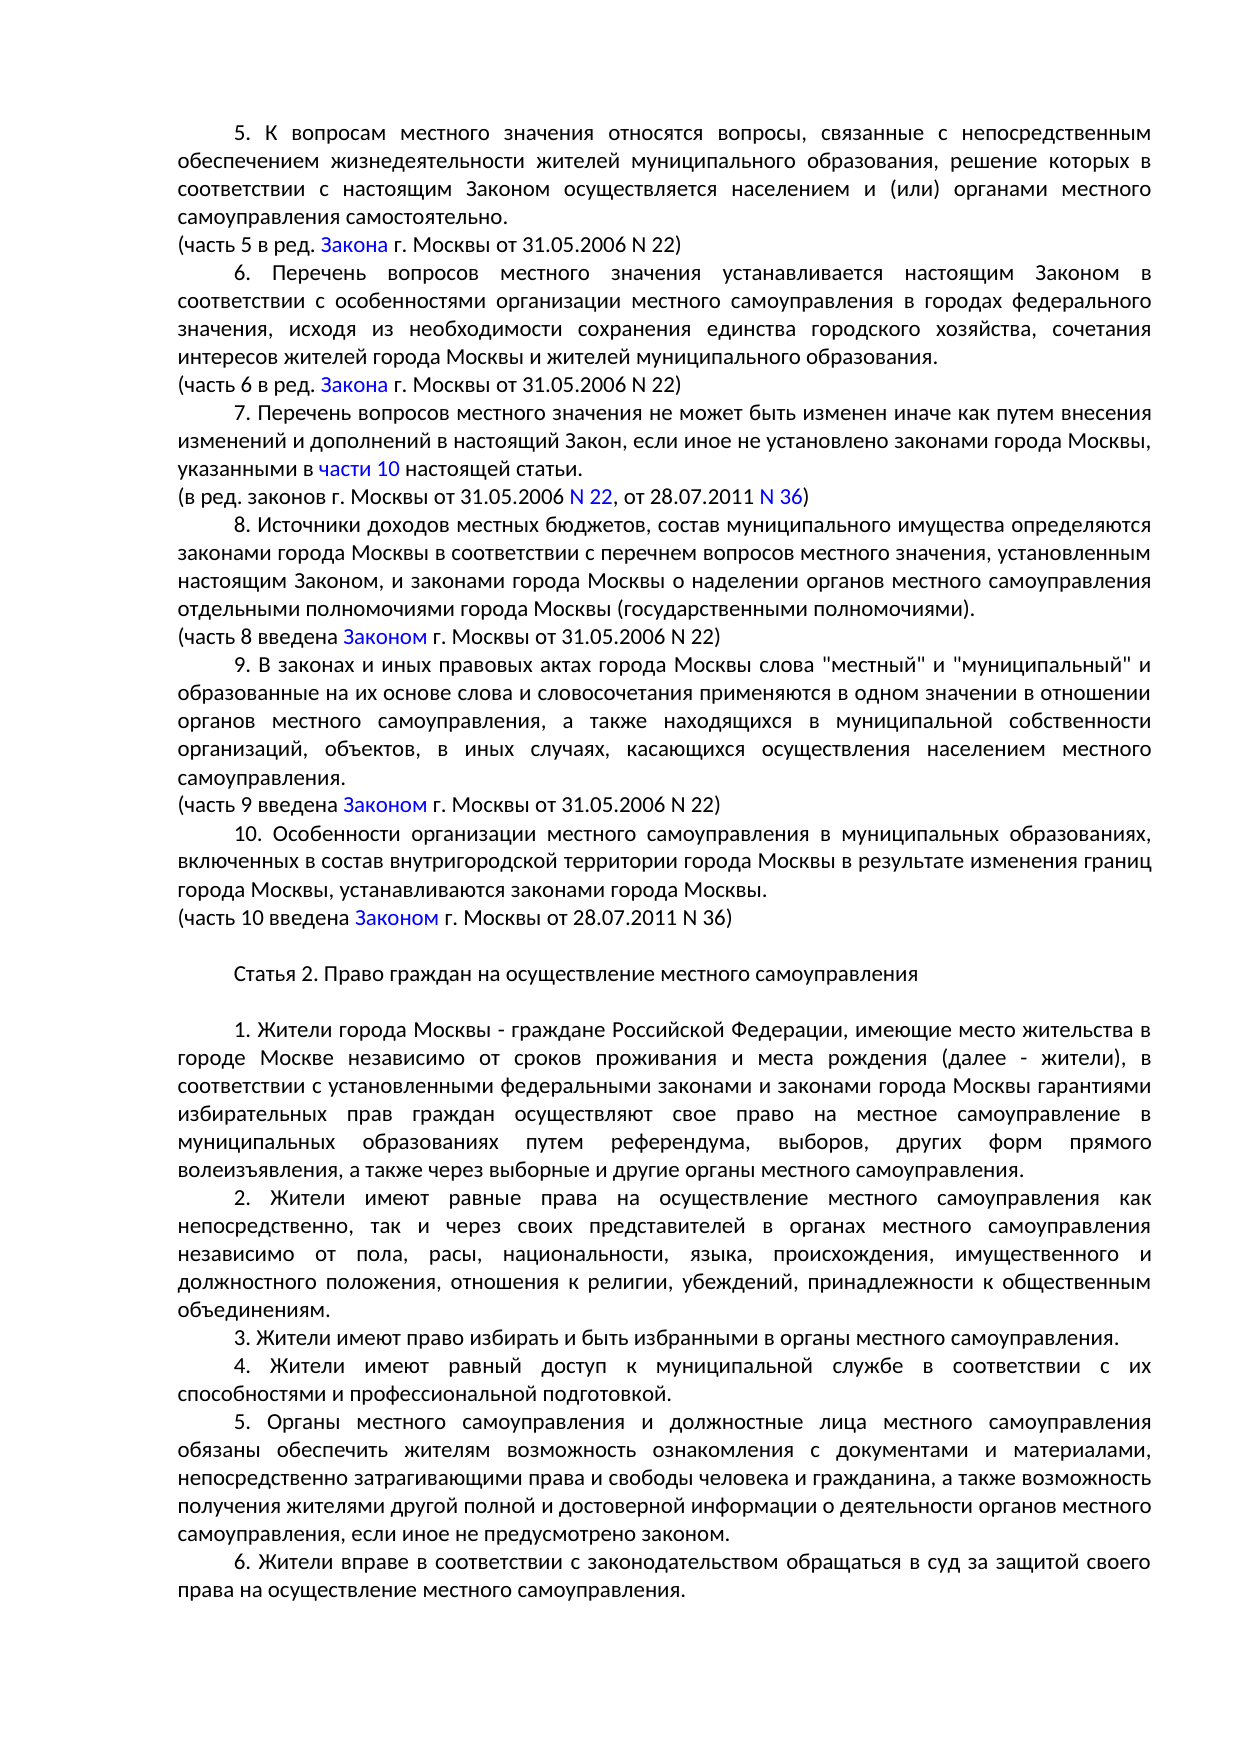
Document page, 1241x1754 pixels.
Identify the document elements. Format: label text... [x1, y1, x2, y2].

text (часть 5 в ред. Закона г. Москвы от 31.05.2006 N 22) [177, 230, 1152, 258]
text 8. Источники доходов местных бюджетов, состав муниципального имущества определяются законами города Москвы в соответствии с перечнем вопросов местного значения, установленным настоящим Законом, и законами города Москвы о наделении органов местного самоуправления отдельными полномочиями города Москвы (государственными полномочиями). [177, 510, 1152, 622]
text 7. Перечень вопросов местного значения не может быть изменен иначе как путем внесения изменений и дополнений в настоящий Закон, если иное не установлено законами города Москвы, указанными в части 10 настоящей статьи. [177, 398, 1152, 482]
text 6. Перечень вопросов местного значения устанавливается настоящим Законом в соответствии с особенностями организации местного самоуправления в городах федерального значения, исходя из необходимости сохранения единства городского хозяйства, сочетания интересов жителей города Москвы и жителей муниципального образования. [177, 258, 1152, 370]
text (в ред. законов г. Москвы от 31.05.2006 N 22, от 28.07.2011 N 36) [177, 482, 1152, 510]
text 1. Жители города Москвы - граждане Российской Федерации, имеющие место жительства в городе Москве независимо от сроков проживания и места рождения (далее - жители), в соответствии с установленными федеральными законами и законами города Москвы гарантиями избирательных прав граждан осуществляют свое право на местное самоуправление в муниципальных образованиях путем референдума, выборов, других форм прямого волеизъявления, а также через выборные и другие органы местного самоуправления. [177, 1015, 1152, 1183]
text (часть 10 введена Законом г. Москвы от 28.07.2011 N 36) [177, 903, 1152, 931]
text 2. Жители имеют равные права на осуществление местного самоуправления как непосредственно, так и через своих представителей в органах местного самоуправления независимо от пола, расы, национальности, языка, происхождения, имущественного и должностного положения, отношения к религии, убеждений, принадлежности к общественным объединениям. [177, 1183, 1152, 1323]
text 5. Органы местного самоуправления и должностные лица местного самоуправления обязаны обеспечить жителям возможность ознакомления с документами и материалами, непосредственно затрагивающими права и свободы человека и гражданина, а также возможность получения жителями другой полной и достоверной информации о деятельности органов местного самоуправления, если иное не предусмотрено законом. [177, 1407, 1152, 1547]
text 10. Особенности организации местного самоуправления в муниципальных образованиях, включенных в состав внутригородской территории города Москвы в результате изменения границ города Москвы, устанавливаются законами города Москвы. [177, 819, 1152, 903]
text 5. К вопросам местного значения относятся вопросы, связанные с непосредственным обеспечением жизнедеятельности жителей муниципального образования, решение которых в соответствии с настоящим Законом осуществляется населением и (или) органами местного самоуправления самостоятельно. [177, 118, 1152, 230]
text 9. В законах и иных правовых актах города Москвы слова "местный" и "муниципальный" и образованные на их основе слова и словосочетания применяются в одном значении в отношении органов местного самоуправления, а также находящихся в муниципальной собственности организаций, объектов, в иных случаях, касающихся осуществления населением местного самоуправления. [177, 651, 1152, 791]
text 4. Жители имеют равный доступ к муниципальной службе в соответствии с их способностями и профессиональной подготовкой. [177, 1351, 1152, 1407]
text Статья 2. Право граждан на осуществление местного самоуправления [177, 959, 1152, 987]
text (часть 6 в ред. Закона г. Москвы от 31.05.2006 N 22) [177, 370, 1152, 398]
text 3. Жители имеют право избирать и быть избранными в органы местного самоуправления. [177, 1323, 1152, 1351]
text 6. Жители вправе в соответствии с законодательством обращаться в суд за защитой своего права на осуществление местного самоуправления. [177, 1547, 1152, 1603]
text (часть 8 введена Законом г. Москвы от 31.05.2006 N 22) [177, 622, 1152, 651]
text (часть 9 введена Законом г. Москвы от 31.05.2006 N 22) [177, 791, 1152, 819]
